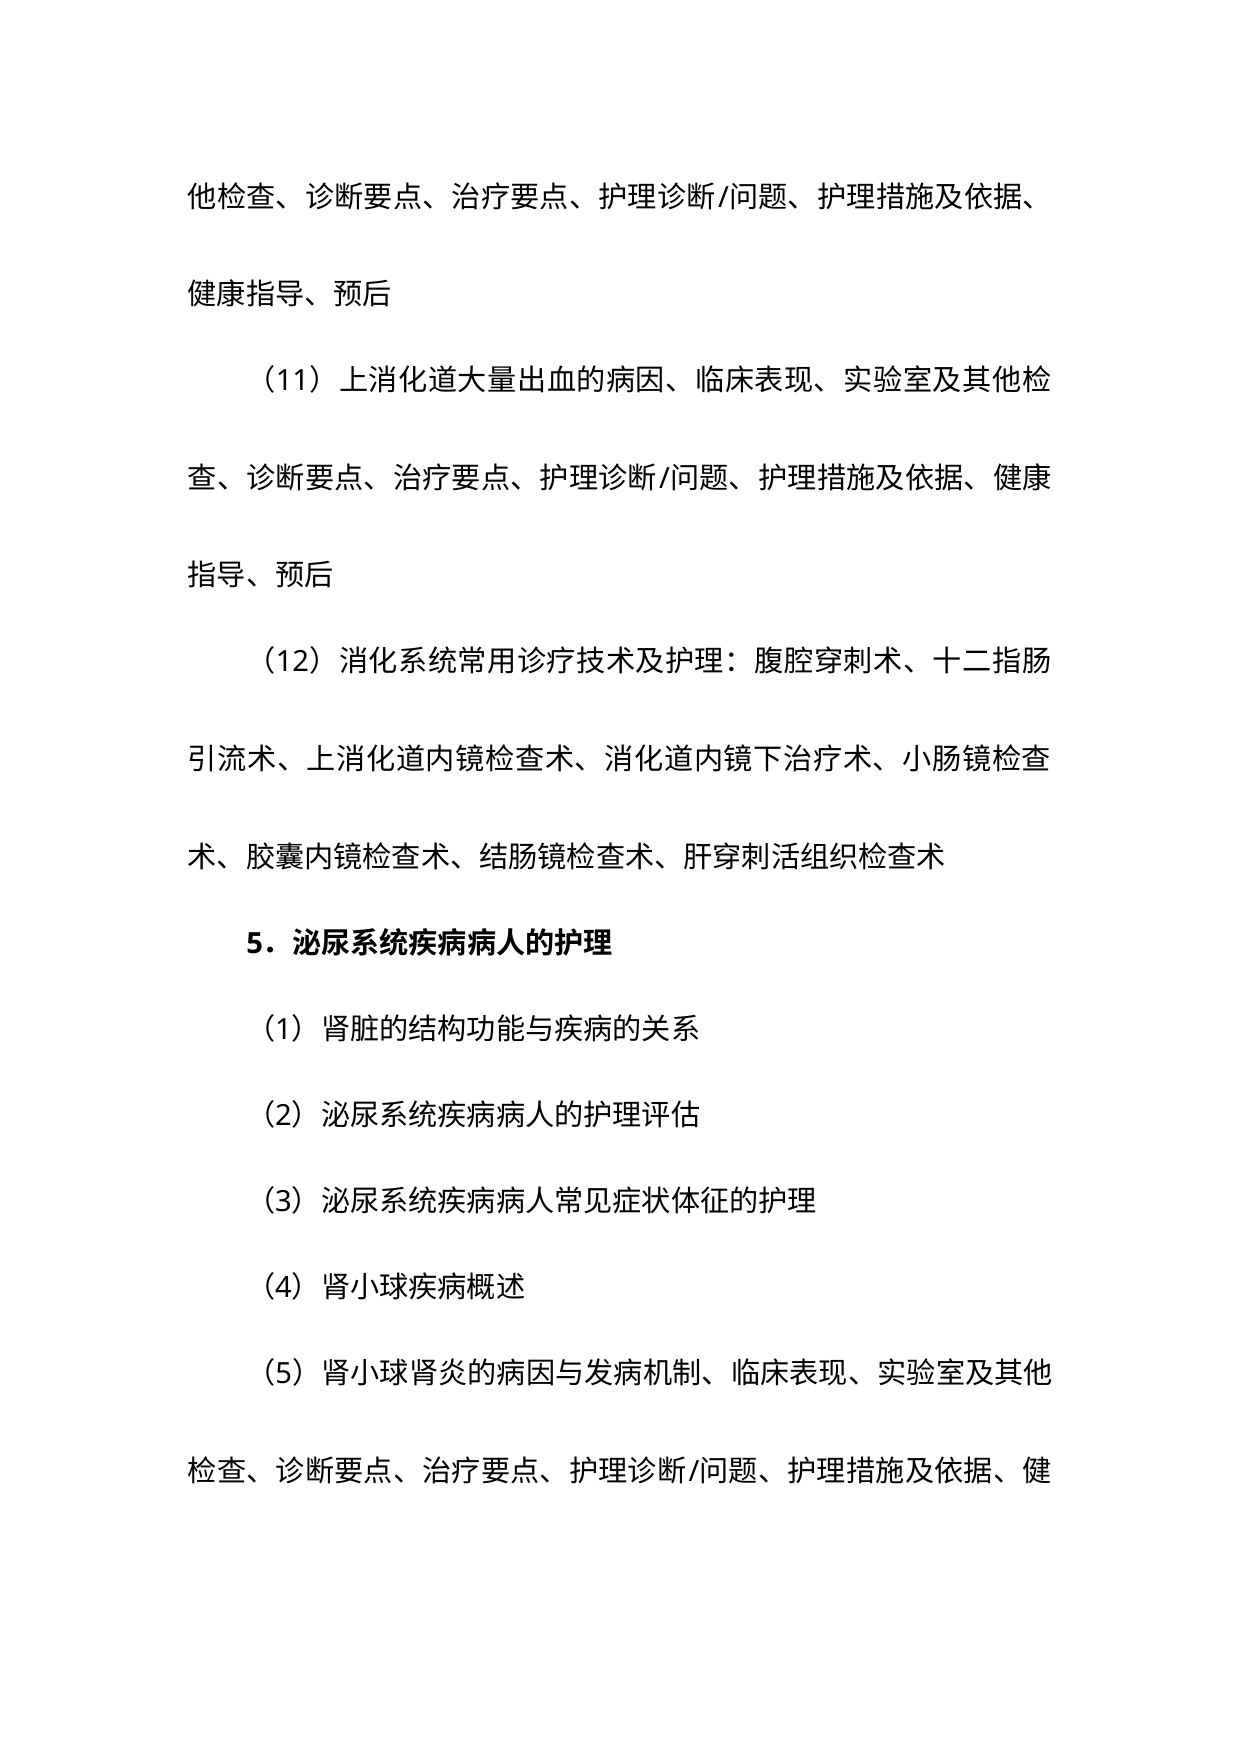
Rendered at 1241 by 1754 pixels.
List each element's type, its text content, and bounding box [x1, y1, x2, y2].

text （2）泌尿系统疾病病人的护理评估 [187, 1080, 1053, 1145]
text （12）消化系统常用诊疗技术及护理：腹腔穿刺术、十二指肠引流术、上消化道内镜检查术、消化道内镜下治疗术、小肠镜检查术、胶囊内镜检查术、结肠镜检查术、肝穿刺活组织检查术 [187, 627, 1053, 887]
text （3）泌尿系统疾病病人常见症状体征的护理 [187, 1166, 1053, 1231]
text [187, 162, 1053, 324]
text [187, 1339, 1053, 1501]
text （11）上消化道大量出血的病因、临床表现、实验室及其他检查、诊断要点、治疗要点、护理诊断/问题、护理措施及依据、健康指导、预后 [187, 346, 1053, 606]
text 5．泌尿系统疾病病人的护理 [187, 908, 1053, 973]
text （4）肾小球疾病概述 [187, 1252, 1053, 1317]
text （1）肾脏的结构功能与疾病的关系 [187, 994, 1053, 1059]
